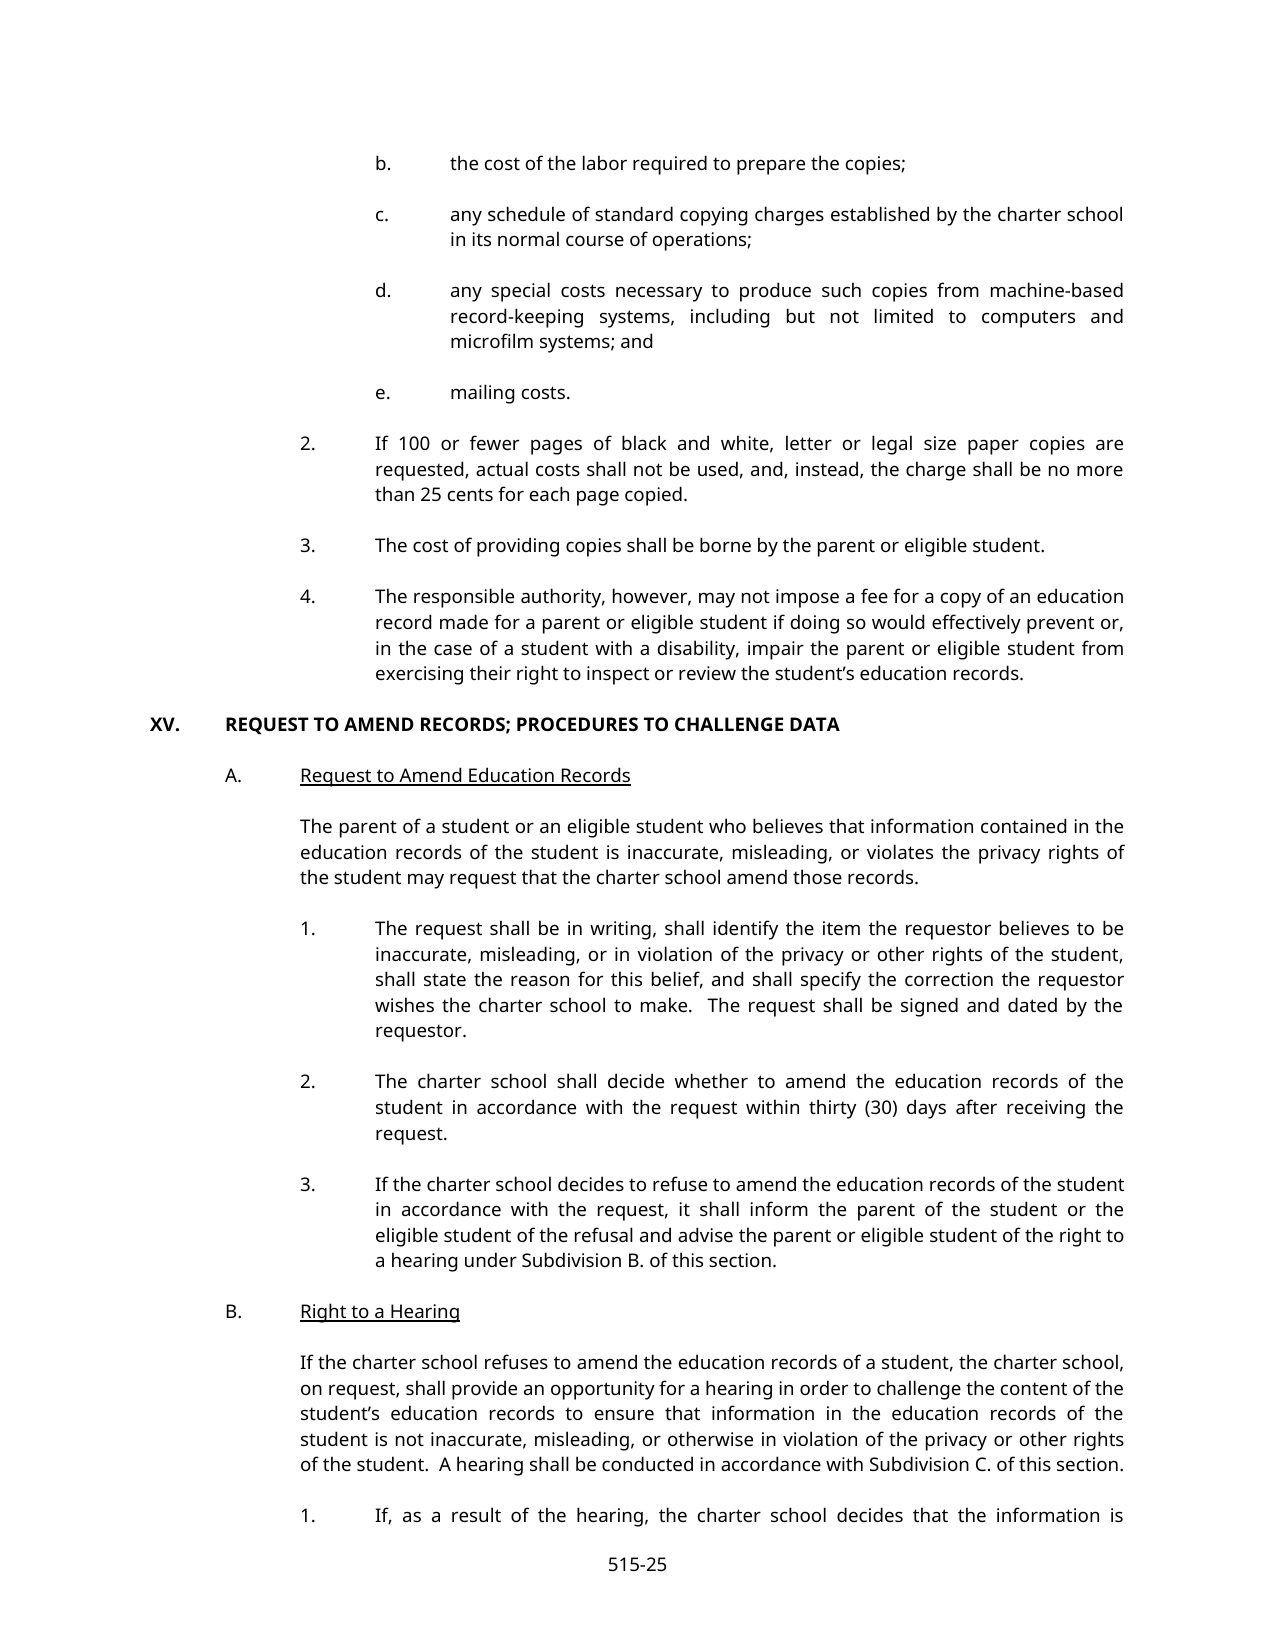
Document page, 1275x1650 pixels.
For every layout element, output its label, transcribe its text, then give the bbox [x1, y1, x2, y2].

text 2. The charter school shall decide whether to amend the education records of the student in accordance with the request within thirty (30) days after receiving the request. [300, 1069, 1125, 1145]
text 2. If 100 or fewer pages of black and white, letter or legal size paper copies are requested, actual costs shall not be used, and, instead, the charge shall be no more than 25 cents for each page copied. [300, 431, 1125, 507]
text B. Right to a Hearing [225, 1298, 1125, 1324]
text b. the cost of the labor required to prepare the copies; [375, 150, 1125, 176]
text 1. The request shall be in writing, shall identify the item the requestor believes to be inaccurate, misleading, or in violation of the privacy or other rights of the student, shall state the reason for this belief, and shall specify the correction the requestor wishes the charter school to make. The request shall be signed and dated by the requestor. [300, 916, 1125, 1043]
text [300, 1503, 1125, 1528]
text If the charter school refuses to amend the education records of a student, the charter school, on request, shall provide an opportunity for a hearing in order to challenge the content of the student’s education records to ensure that information in the education records of the student is not inaccurate, misleading, or otherwise in violation of the privacy or other rights of the student. A hearing shall be conducted in accordance with Subdivision C. of this section. [300, 1349, 1125, 1477]
text 4. The responsible authority, however, may not impose a fee for a copy of an education record made for a parent or eligible student if doing so would effectively prevent or, in the case of a student with a disability, impair the parent or eligible student from exercising their right to inspect or review the student’s education records. [300, 584, 1125, 686]
text 3. The cost of providing copies shall be borne by the parent or eligible student. [300, 533, 1125, 558]
text d. any special costs necessary to produce such copies from machine-based record-keeping systems, including but not limited to computers and microfilm systems; and [375, 278, 1125, 354]
text c. any schedule of standard copying charges established by the charter school in its normal course of operations; [375, 201, 1125, 252]
text A. Request to Amend Education Records [225, 762, 1125, 788]
text XV. REQUEST TO AMEND RECORDS; PROCEDURES TO CHALLENGE DATA [150, 711, 1125, 737]
text e. mailing costs. [375, 380, 1125, 405]
text The parent of a student or an eligible student who believes that information contained in the education records of the student is inaccurate, misleading, or violates the privacy rights of the student may request that the charter school amend those records. [300, 813, 1125, 890]
text 3. If the charter school decides to refuse to amend the education records of the student in accordance with the request, it shall inform the parent of the student or the eligible student of the refusal and advise the parent or eligible student of the right to a hearing under Subdivision B. of this section. [300, 1171, 1125, 1273]
